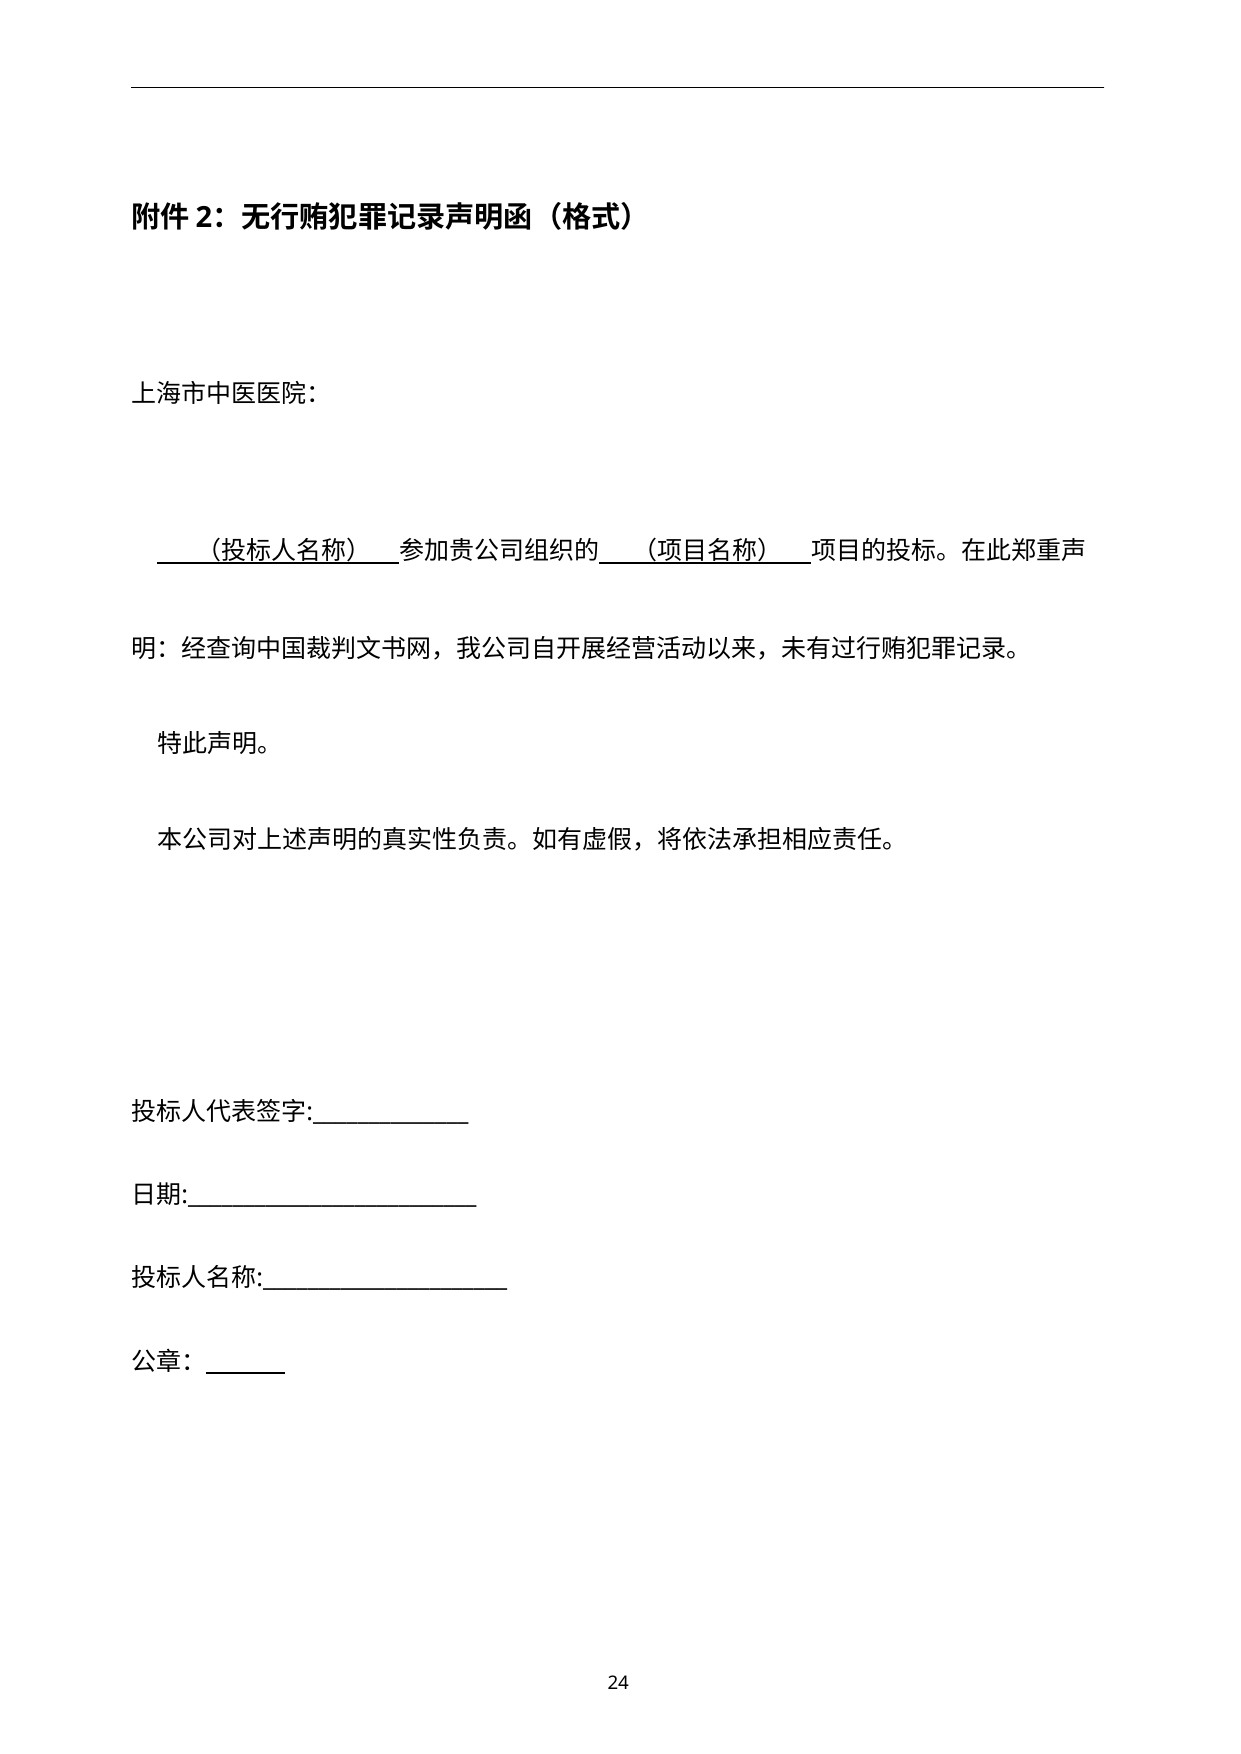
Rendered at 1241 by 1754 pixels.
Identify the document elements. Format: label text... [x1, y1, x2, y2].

text 投标人名称:______________________ [131, 1243, 1104, 1308]
text 日期:__________________________ [131, 1160, 1104, 1225]
text 附件2：无行贿犯罪记录声明函（格式） [131, 182, 1104, 247]
text 特此声明。 [131, 709, 1104, 774]
text 公章： [131, 1327, 1104, 1392]
text 上海市中医医院： [131, 359, 1104, 424]
text 本公司对上述声明的真实性负责。如有虚假，将依法承担相应责任。 [131, 805, 1104, 870]
text （投标人名称） 参加贵公司组织的 （项目名称） 项目的投标。在此郑重声明：经查询中国裁判文书网，我公司自开展经营活动以来，未有过行贿犯罪记录。 [131, 516, 1104, 679]
text 投标人代表签字:______________ [131, 1077, 1104, 1142]
